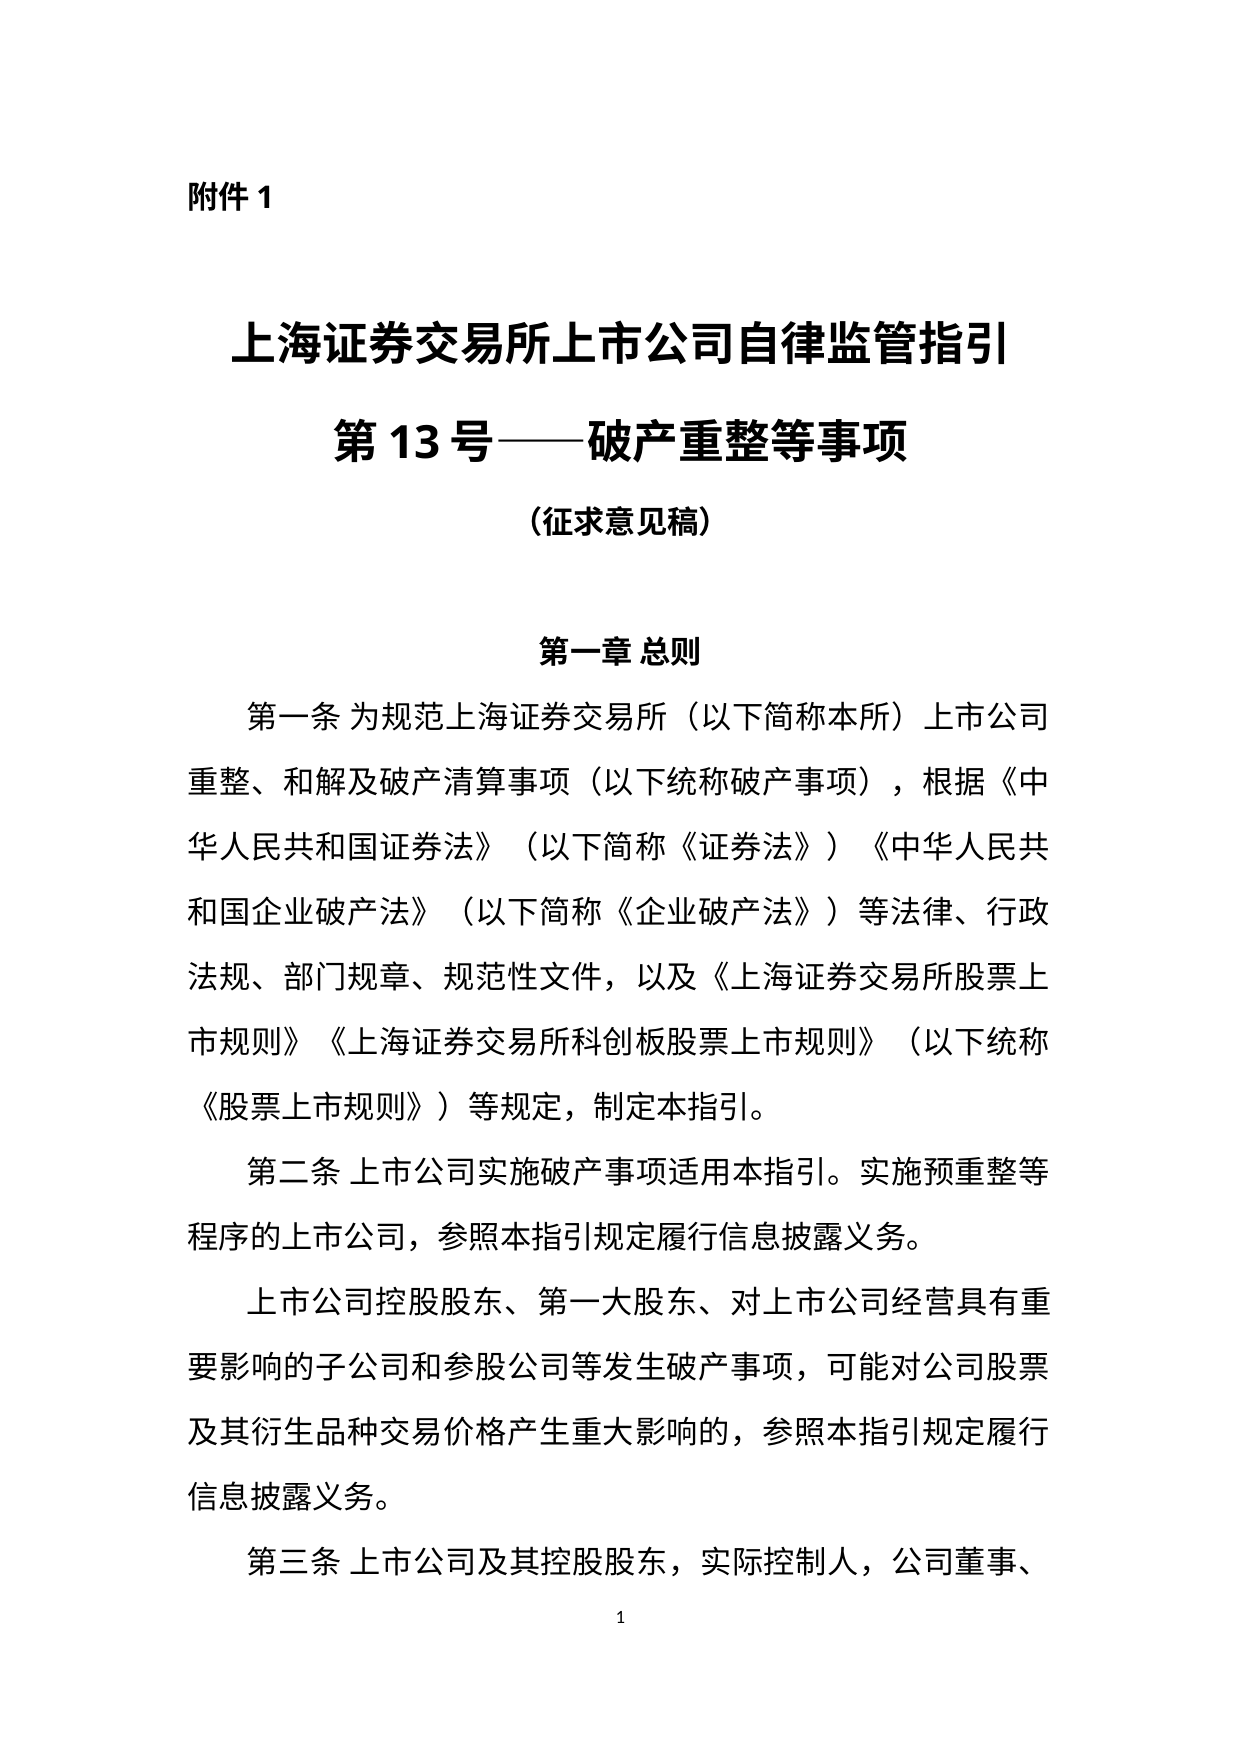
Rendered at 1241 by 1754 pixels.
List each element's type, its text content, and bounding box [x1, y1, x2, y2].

text 上市公司控股股东、第一大股东、对上市公司经营具有重要影响的子公司和参股公司等发生破产事项，可能对公司股票及其衍生品种交易价格产生重大影响的，参照本指引规定履行信息披露义务。 [187, 1267, 1053, 1527]
text 第一章 总则 [187, 617, 1053, 682]
text 第二条 上市公司实施破产事项适用本指引。实施预重整等程序的上市公司，参照本指引规定履行信息披露义务。 [187, 1137, 1053, 1267]
text 附件1 [187, 162, 1053, 227]
text 第13号——破产重整等事项 [187, 389, 1053, 487]
text 第一条 为规范上海证券交易所（以下简称本所）上市公司重整、和解及破产清算事项（以下统称破产事项），根据《中华人民共和国证券法》（以下简称《证券法》）《中华人民共和国企业破产法》（以下简称《企业破产法》）等法律、行政法规、部门规章、规范性文件，以及《上海证券交易所股票上市规则》《上海证券交易所科创板股票上市规则》（以下统称《股票上市规则》）等规定，制定本指引。 [187, 682, 1053, 1137]
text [187, 1527, 1053, 1592]
text （征求意见稿） [187, 487, 1053, 552]
text 上海证券交易所上市公司自律监管指引 [187, 292, 1053, 389]
